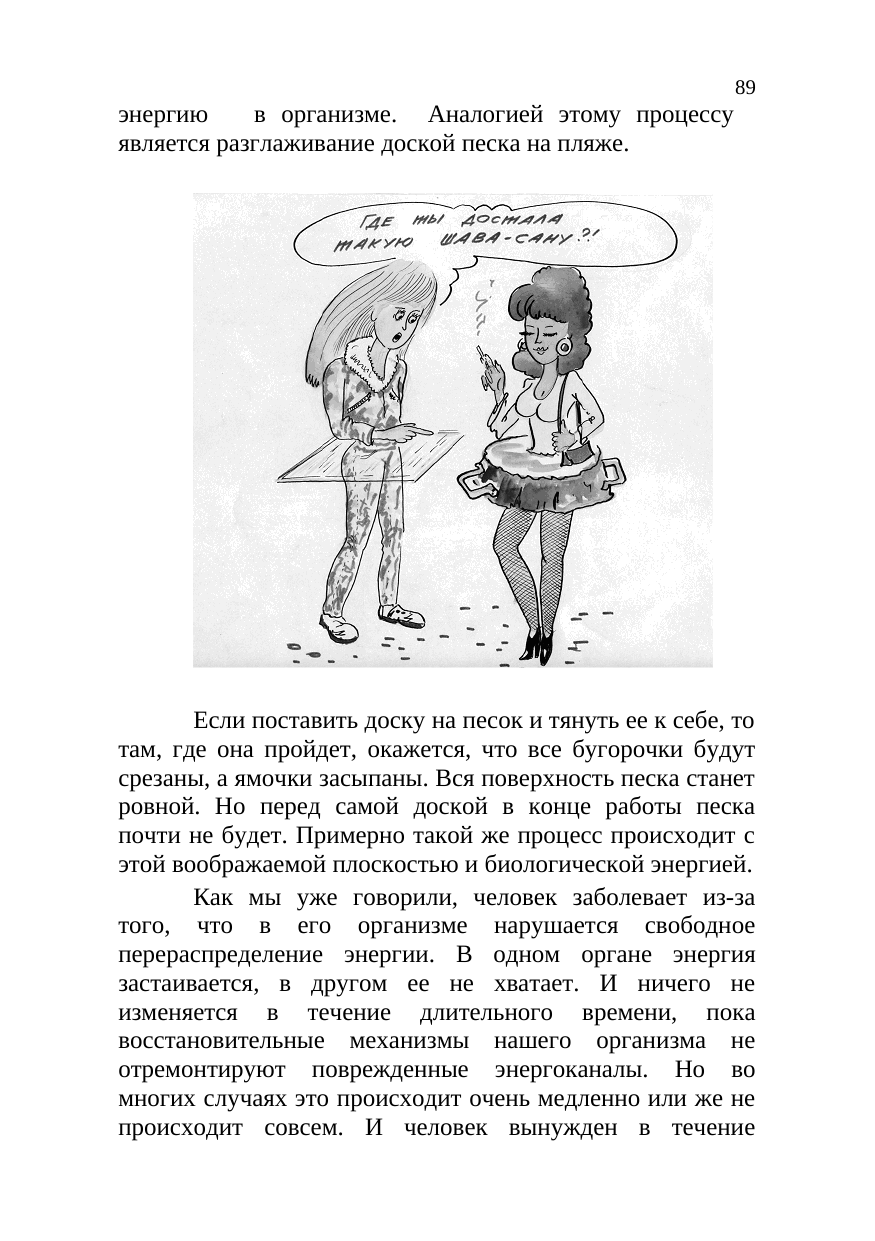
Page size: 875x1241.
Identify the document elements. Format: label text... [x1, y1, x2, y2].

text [118, 99, 756, 157]
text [118, 882, 756, 1141]
text Если поставить доску на песок и тянуть ее к себе, то там, где она пройдет, окажется, что все бугорочки будут срезаны, а ямочки засыпаны. Вся поверхность песка станет ровной. Но перед самой доской в конце работы песка почти не будет. Примерно такой же процесс происходит с этой воображаемой плоскостью и биологической энергией. [118, 705, 756, 878]
picture [193, 193, 713, 668]
